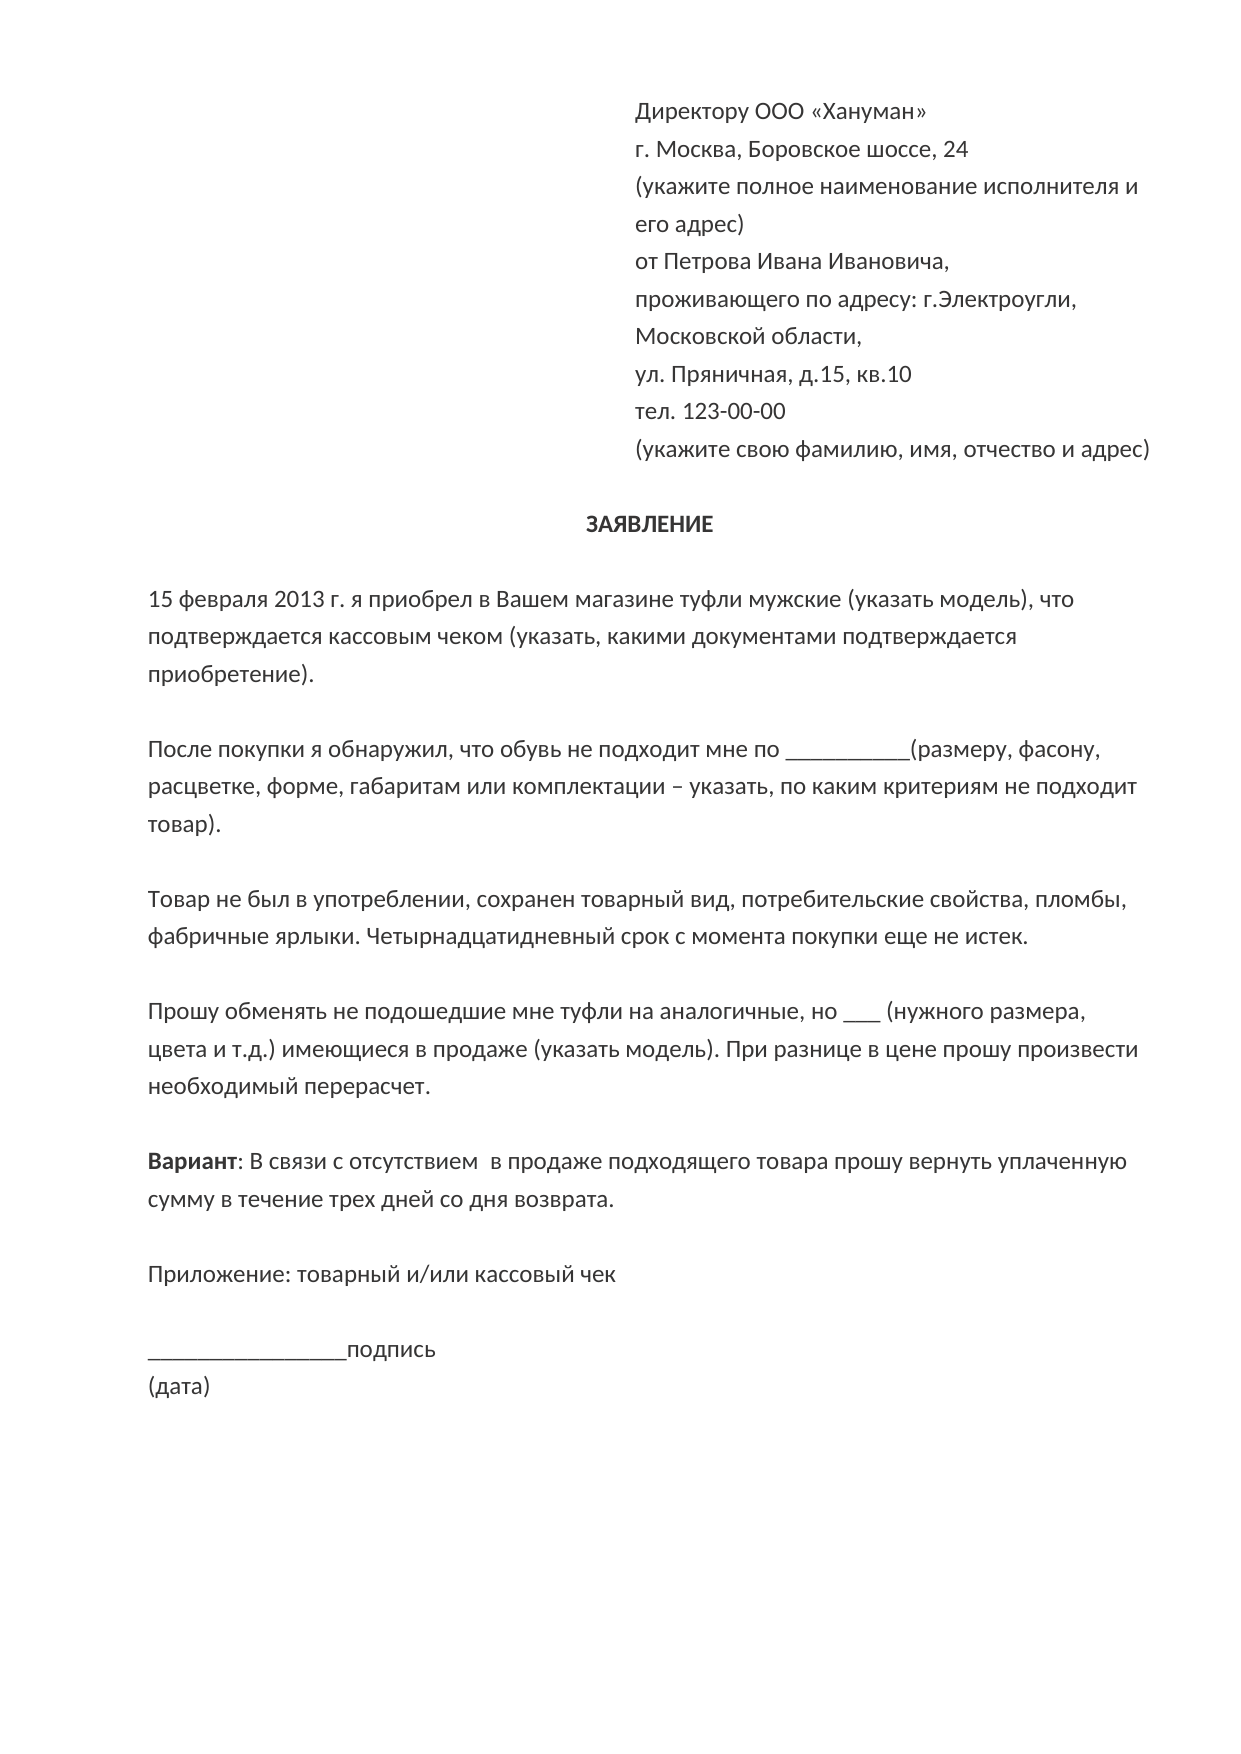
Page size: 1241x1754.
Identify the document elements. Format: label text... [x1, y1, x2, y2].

text Вариант: В связи с отсутствием в продаже подходящего товара прошу вернуть уплаченную сумму в течение трех дней со дня возврата. [148, 1138, 1152, 1213]
text Директору ООО «Хануман» г. Москва, Боровское шоссе, 24 (укажите полное наименование исполнителя и его адрес) от Петрова Ивана Ивановича, проживающего по адресу: г.Электроугли, Московской области, ул. Пряничная, д.15, кв.10 тел. 123-00-00 (укажите свою фамилию, имя, отчество и адрес) [635, 88, 1152, 463]
text Приложение: товарный и/или кассовый чек [148, 1251, 1152, 1288]
text 15 февраля 2013 г. я приобрел в Вашем магазине туфли мужские (указать модель), что подтверждается кассовым чеком (указать, какими документами подтверждается приобретение). [148, 576, 1152, 688]
text Прошу обменять не подошедшие мне туфли на аналогичные, но ___ (нужного размера, цвета и т.д.) имеющиеся в продаже (указать модель). При разнице в цене прошу произвести необходимый перерасчет. [148, 988, 1152, 1101]
text ЗАЯВЛЕНИЕ [148, 501, 1152, 538]
text После покупки я обнаружил, что обувь не подходит мне по __________(размеру, фасону, расцветке, форме, габаритам или комплектации – указать, по каким критериям не подходит товар). [148, 726, 1152, 838]
text ________________подпись (дата) [148, 1326, 1152, 1401]
text Товар не был в употреблении, сохранен товарный вид, потребительские свойства, пломбы, фабричные ярлыки. Четырнадцатидневный срок с момента покупки еще не истек. [148, 876, 1152, 951]
